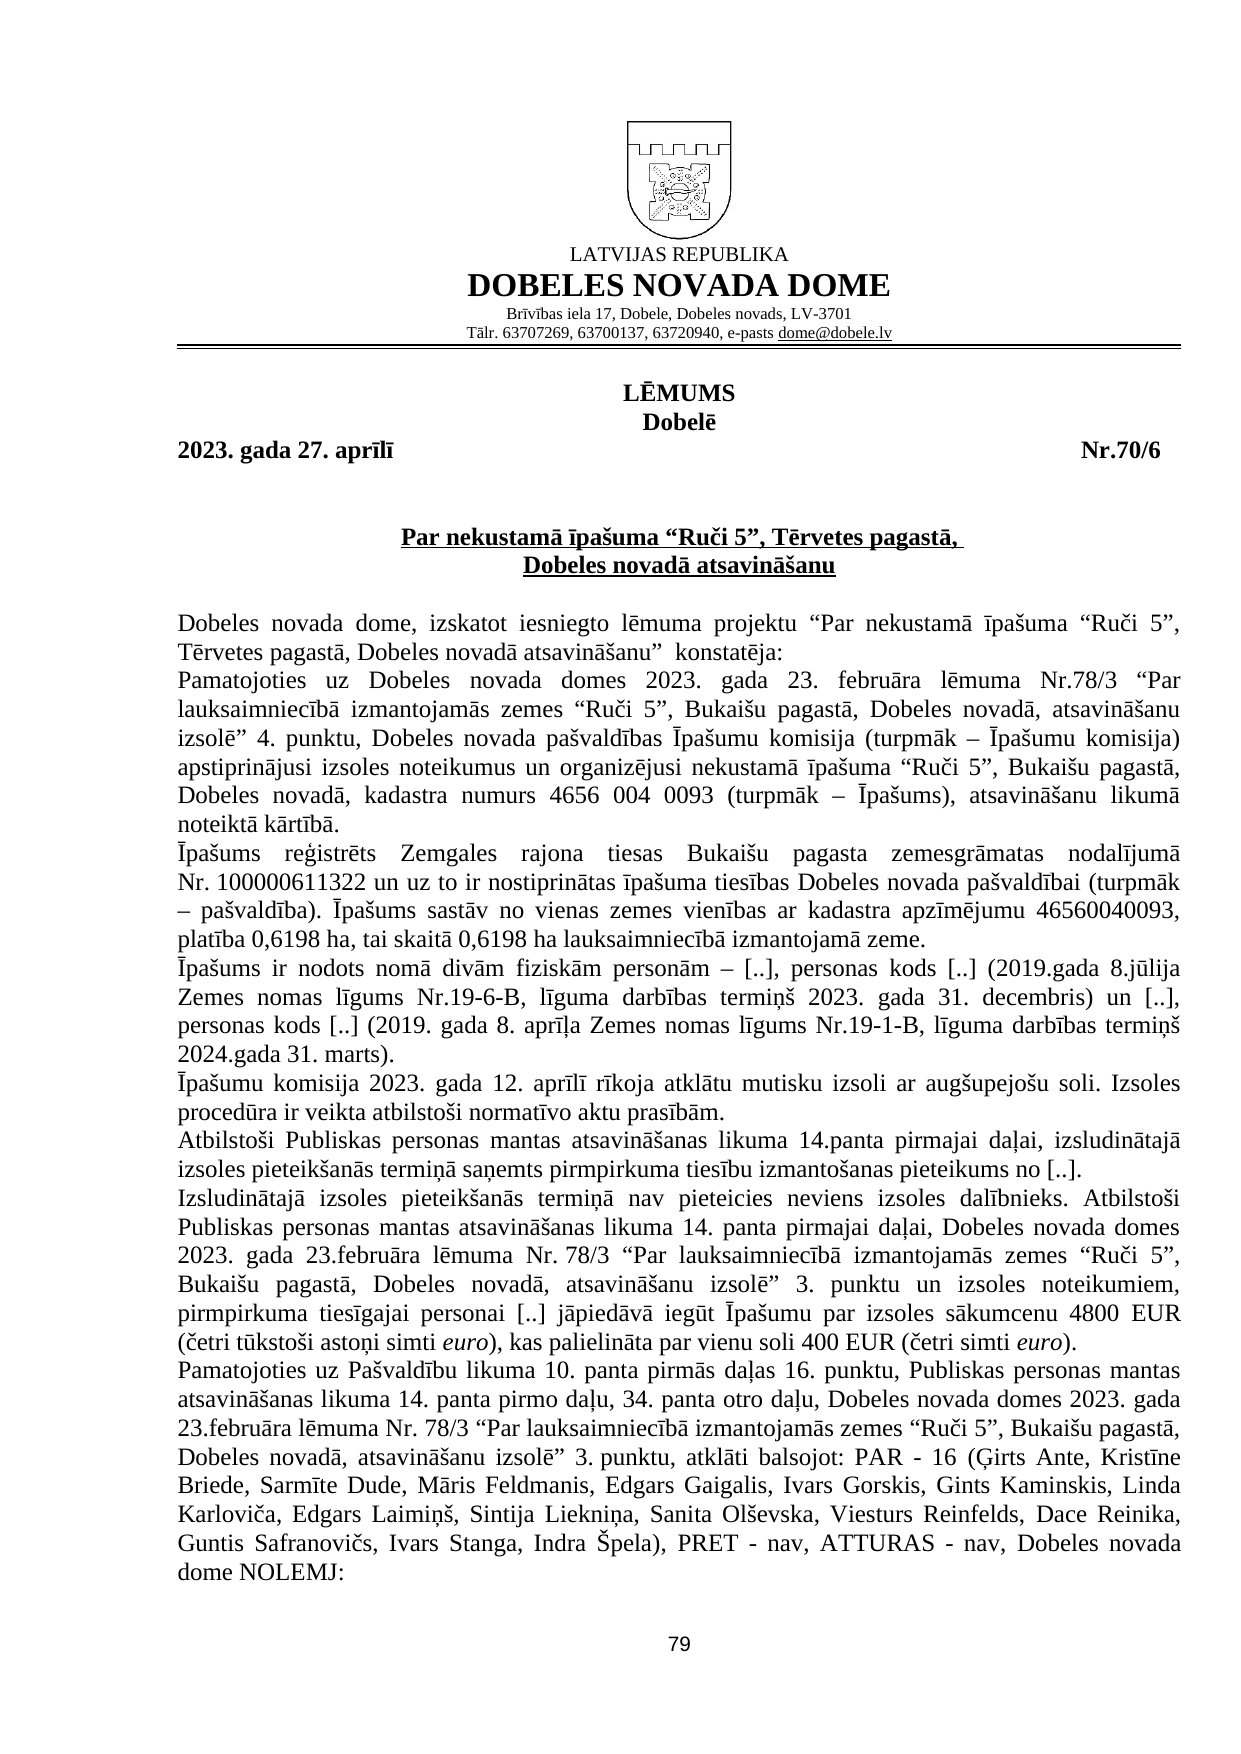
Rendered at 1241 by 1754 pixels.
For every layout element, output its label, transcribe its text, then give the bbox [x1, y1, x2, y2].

picture [623, 118, 735, 242]
text Brīvības iela 17, Dobele, Dobeles novads, LV-3701 [177, 304, 1181, 323]
text Izsludinātajā izsoles pieteikšanās termiņā nav pieteicies neviens izsoles dalībnieks. Atbilstoši Publiskas personas mantas atsavināšanas likuma 14. panta pirmajai daļai, Dobeles novada domes 2023. gada 23.februāra lēmuma Nr. 78/3 “Par lauksaimniecībā izmantojamās zemes “Ruči 5”, Bukaišu pagastā, Dobeles novadā, atsavināšanu izsolē” 3. punktu un izsoles noteikumiem, pirmpirkuma tiesīgajai personai [..] jāpiedāvā iegūt Īpašumu par izsoles sākumcenu 4800 EUR (četri tūkstoši astoņi simti euro), kas palielināta par vienu soli 400 EUR (četri simti euro). [177, 1183, 1181, 1355]
text LĒMUMS [177, 378, 1181, 407]
text LATVIJAS REPUBLIKA [177, 242, 1181, 266]
text 2023. gada 27. aprīlī Nr.70/6 [177, 435, 1226, 464]
text Pamatojoties uz Pašvaldību likuma 10. panta pirmās daļas 16. punktu, Publiskas personas mantas atsavināšanas likuma 14. panta pirmo daļu, 34. panta otro daļu, Dobeles novada domes 2023. gada 23.februāra lēmuma Nr. 78/3 “Par lauksaimniecībā izmantojamās zemes “Ruči 5”, Bukaišu pagastā, Dobeles novadā, atsavināšanu izsolē” 3. punktu, atklāti balsojot: PAR - 16 (Ģirts Ante, Kristīne Briede, Sarmīte Dude, Māris Feldmanis, Edgars Gaigalis, Ivars Gorskis, Gints Kaminskis, Linda Karloviča, Edgars Laimiņš, Sintija Liekniņa, Sanita Olševska, Viesturs Reinfelds, Dace Reinika, Guntis Safranovičs, Ivars Stanga, Indra Špela), PRET - nav, ATTURAS - nav, Dobeles novada dome NOLEMJ: [177, 1355, 1181, 1585]
text Tālr. 63707269, 63700137, 63720940, e-pasts dome@dobele.lv [177, 323, 1181, 344]
text Dobeles novadā atsavināšanu [177, 550, 1181, 579]
text Īpašumu komisija 2023. gada 12. aprīlī rīkoja atklātu mutisku izsoli ar augšupejošu soli. Izsoles procedūra ir veikta atbilstoši normatīvo aktu prasībām. [177, 1068, 1181, 1125]
text Pamatojoties uz Dobeles novada domes 2023. gada 23. februāra lēmuma Nr.78/3 “Par lauksaimniecībā izmantojamās zemes “Ruči 5”, Bukaišu pagastā, Dobeles novadā, atsavināšanu izsolē” 4. punktu, Dobeles novada pašvaldības Īpašumu komisija (turpmāk – Īpašumu komisija) apstiprinājusi izsoles noteikumus un organizējusi nekustamā īpašuma “Ruči 5”, Bukaišu pagastā, Dobeles novadā, kadastra numurs 4656 004 0093 (turpmāk – Īpašums), atsavināšanu likumā noteiktā kārtībā. [177, 665, 1181, 838]
text Atbilstoši Publiskas personas mantas atsavināšanas likuma 14.panta pirmajai daļai, izsludinātajā izsoles pieteikšanās termiņā saņemts pirmpirkuma tiesību izmantošanas pieteikums no [..]. [177, 1125, 1181, 1183]
text DOBELES NOVADA DOME [177, 266, 1181, 304]
text Par nekustamā īpašuma “Ruči 5”, Tērvetes pagastā, [177, 522, 1181, 550]
text Īpašums ir nodots nomā divām fiziskām personām – [..], personas kods [..] (2019.gada 8.jūlija Zemes nomas līgums Nr.19-6-B, līguma darbības termiņš 2023. gada 31. decembris) un [..], personas kods [..] (2019. gada 8. aprīļa Zemes nomas līgums Nr.19-1-B, līguma darbības termiņš 2024.gada 31. marts). [177, 953, 1181, 1068]
text Dobelē [177, 407, 1181, 435]
text Dobeles novada dome, izskatot iesniegto lēmuma projektu “Par nekustamā īpašuma “Ruči 5”, Tērvetes pagastā, Dobeles novadā atsavināšanu” konstatēja: [177, 608, 1181, 665]
text Īpašums reģistrēts Zemgales rajona tiesas Bukaišu pagasta zemesgrāmatas nodalījumā Nr. 100000611322 un uz to ir nostiprinātas īpašuma tiesības Dobeles novada pašvaldībai (turpmāk – pašvaldība). Īpašums sastāv no vienas zemes vienības ar kadastra apzīmējumu 46560040093, platība 0,6198 ha, tai skaitā 0,6198 ha lauksaimniecībā izmantojamā zeme. [177, 838, 1181, 953]
